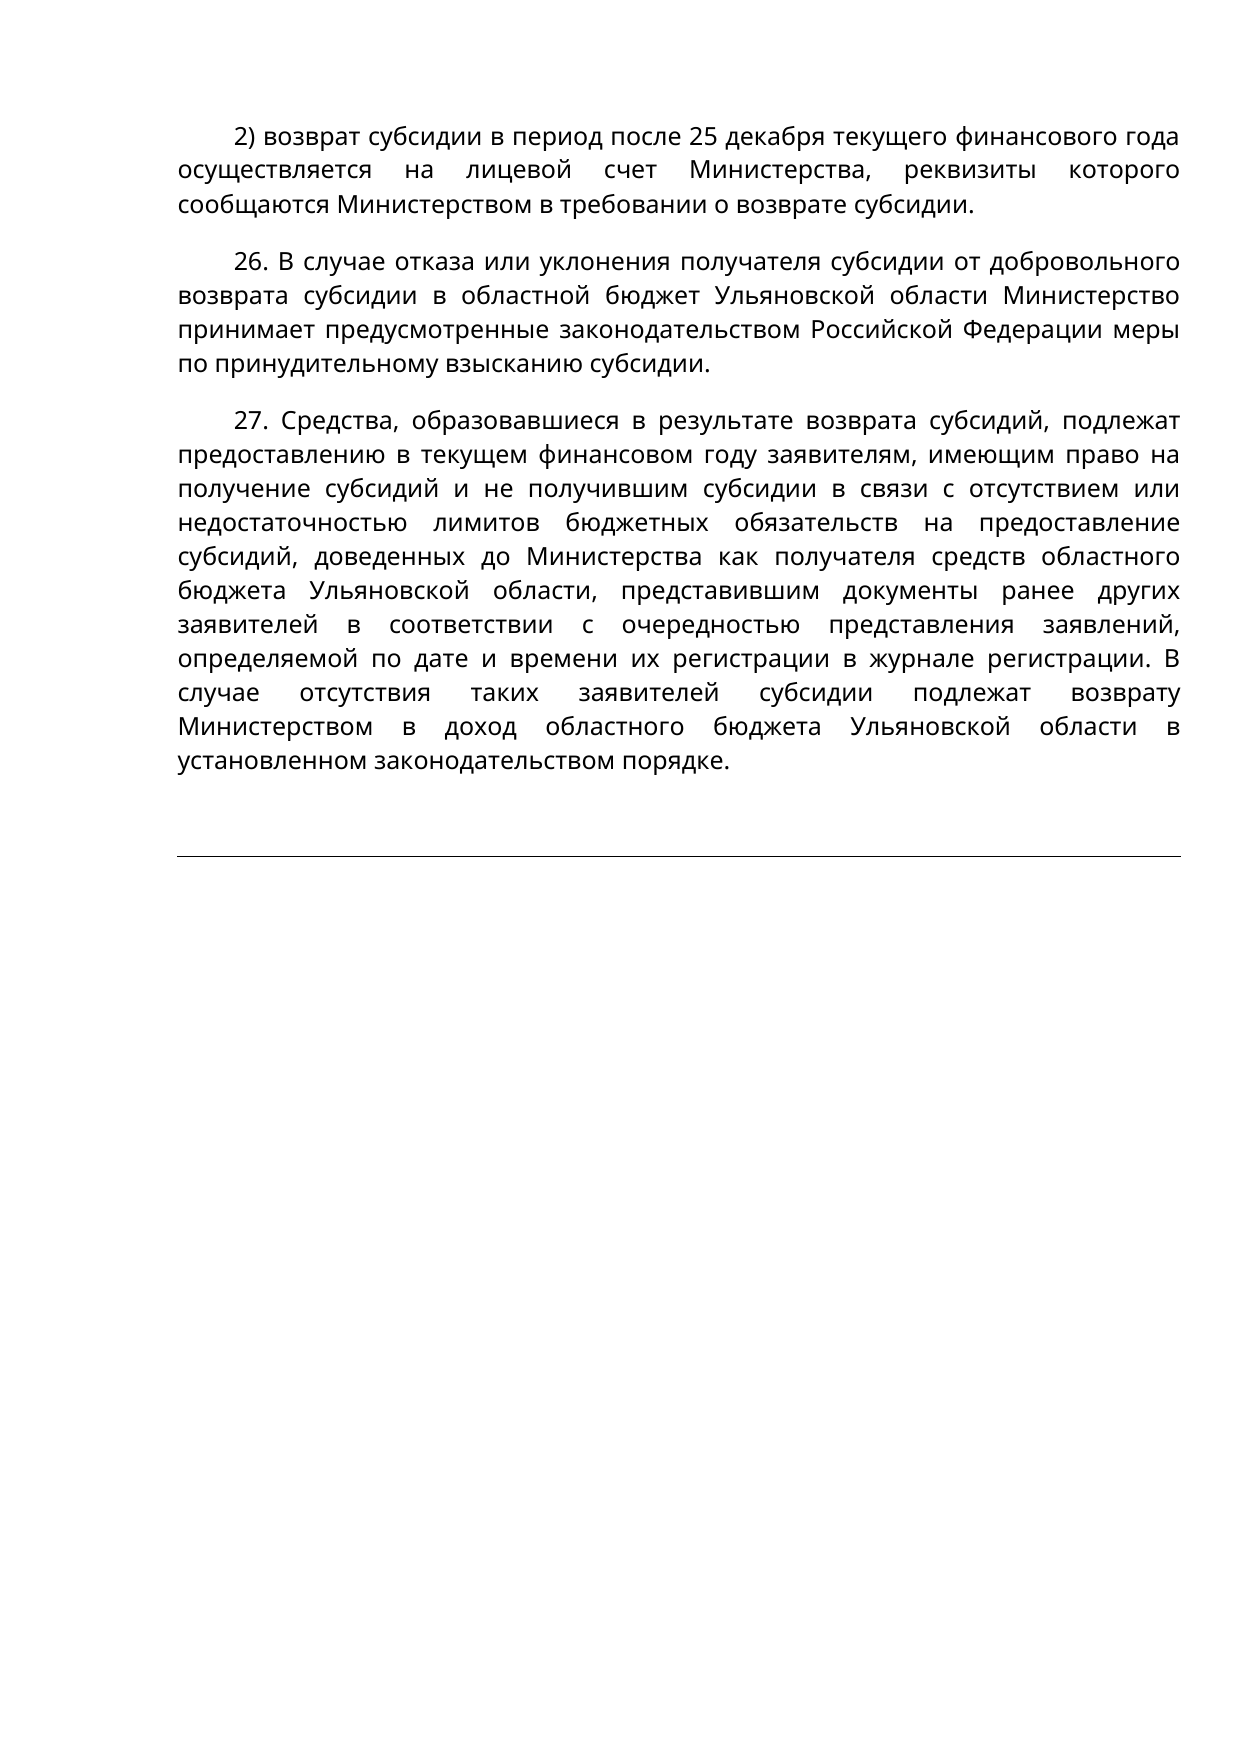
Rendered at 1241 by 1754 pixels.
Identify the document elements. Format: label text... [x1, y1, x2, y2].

text 2) возврат субсидии в период после 25 декабря текущего финансового года осуществляется на лицевой счет Министерства, реквизиты которого сообщаются Министерством в требовании о возврате субсидии. [177, 118, 1181, 220]
text 27. Средства, образовавшиеся в результате возврата субсидий, подлежат предоставлению в текущем финансовом году заявителям, имеющим право на получение субсидий и не получившим субсидии в связи с отсутствием или недостаточностью лимитов бюджетных обязательств на предоставление субсидий, доведенных до Министерства как получателя средств областного бюджета Ульяновской области, представившим документы ранее других заявителей в соответствии с очередностью представления заявлений, определяемой по дате и времени их регистрации в журнале регистрации. В случае отсутствия таких заявителей субсидии подлежат возврату Министерством в доход областного бюджета Ульяновской области в установленном законодательством порядке. [177, 402, 1181, 777]
text 26. В случае отказа или уклонения получателя субсидии от добровольного возврата субсидии в областной бюджет Ульяновской области Министерство принимает предусмотренные законодательством Российской Федерации меры по принудительному взысканию субсидии. [177, 243, 1181, 379]
